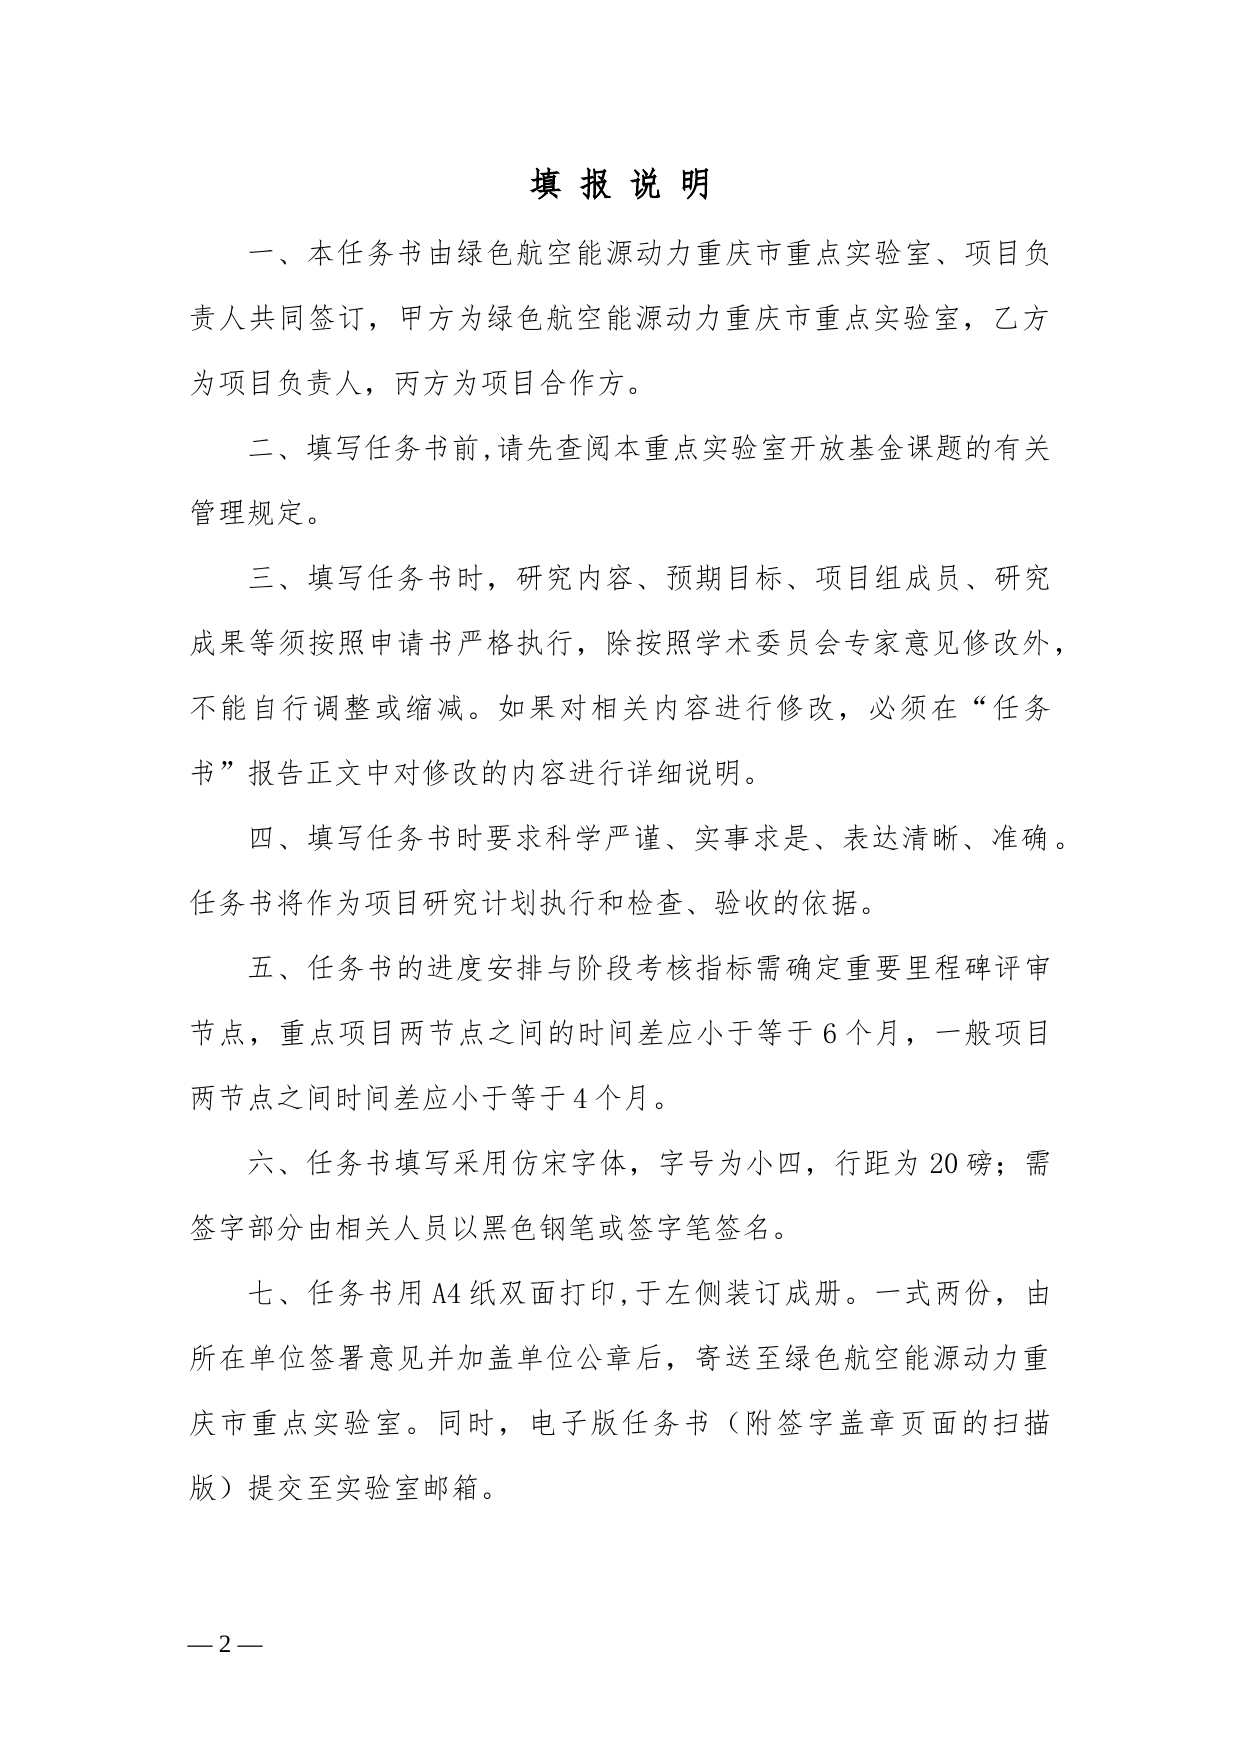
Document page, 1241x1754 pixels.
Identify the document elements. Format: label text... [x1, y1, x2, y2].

text 三、填写任务书时，研究内容、预期目标、项目组成员、研究成果等须按照申请书严格执行，除按照学术委员会专家意见修改外，不能自行调整或缩减。如果对相关内容进行修改，必须在“任务书”报告正文中对修改的内容进行详细说明。 [188, 544, 1053, 804]
text 四、填写任务书时要求科学严谨、实事求是、表达清晰、准确。任务书将作为项目研究计划执行和检查、验收的依据。 [188, 804, 1053, 934]
text 一、本任务书由绿色航空能源动力重庆市重点实验室、项目负责人共同签订，甲方为绿色航空能源动力重庆市重点实验室，乙方为项目负责人，丙方为项目合作方。 [188, 219, 1053, 414]
text 填 报 说 明 [187, 162, 1053, 200]
text 五、任务书的进度安排与阶段考核指标需确定重要里程碑评审节点，重点项目两节点之间的时间差应小于等于6个月，一般项目两节点之间时间差应小于等于4个月。 [188, 934, 1053, 1129]
text 七、任务书用A4纸双面打印,于左侧装订成册。一式两份，由所在单位签署意见并加盖单位公章后，寄送至绿色航空能源动力重庆市重点实验室。同时，电子版任务书（附签字盖章页面的扫描版）提交至实验室邮箱。 [188, 1259, 1053, 1519]
text 二、填写任务书前,请先查阅本重点实验室开放基金课题的有关管理规定。 [188, 414, 1053, 544]
text 六、任务书填写采用仿宋字体，字号为小四，行距为20磅；需签字部分由相关人员以黑色钢笔或签字笔签名。 [188, 1129, 1053, 1259]
